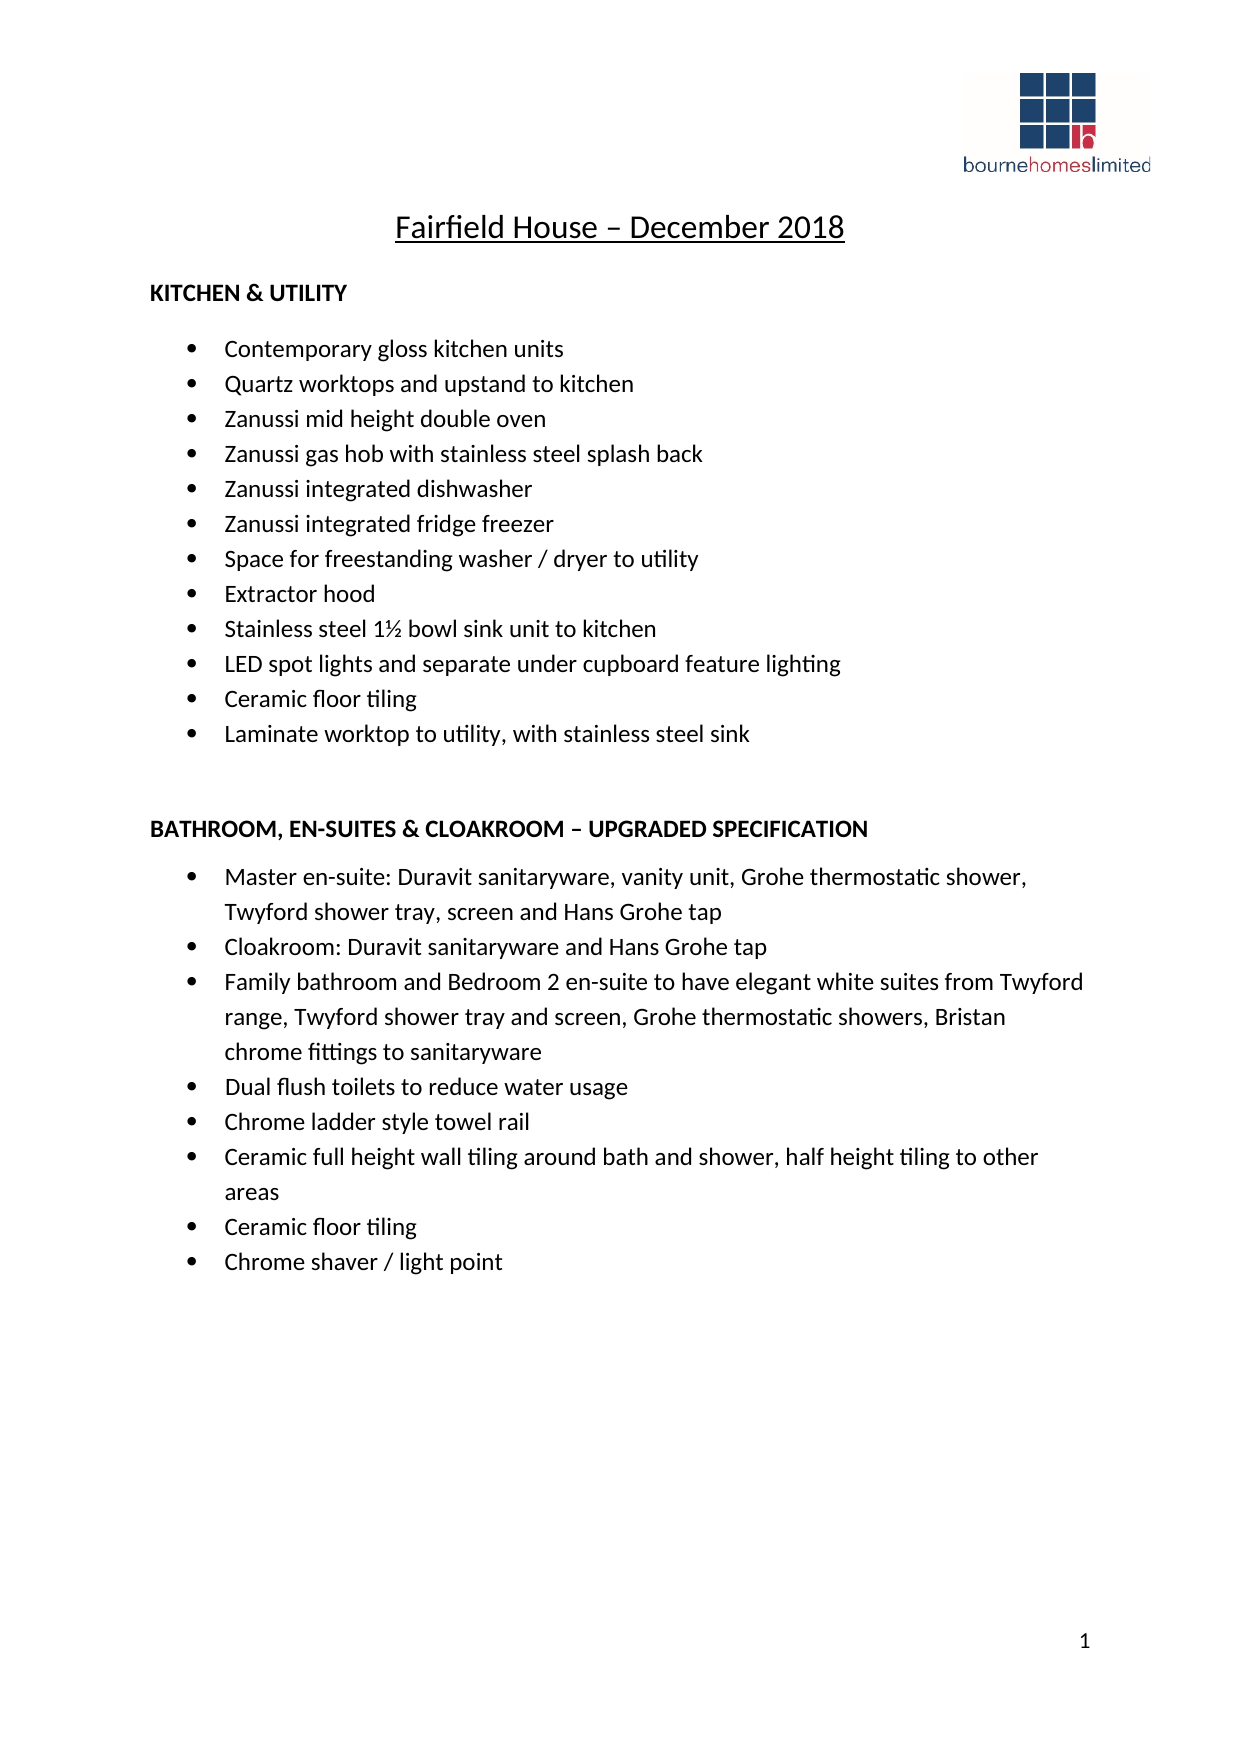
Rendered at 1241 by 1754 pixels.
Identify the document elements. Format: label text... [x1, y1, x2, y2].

list Chrome ladder style towel rail [187, 1106, 1090, 1136]
list Zanussi integrated dishwasher [187, 473, 1090, 504]
list Contemporary gloss kitchen units [187, 333, 1090, 364]
list Extractor hood [187, 578, 1090, 609]
list Family bathroom and Bedroom 2 en-suite to have elegant white suites from Twyford range, Twyford shower tray and screen, Grohe thermostatic showers, Bristan chrome fittings to sanitaryware [187, 966, 1090, 1066]
list Zanussi mid height double oven [187, 403, 1090, 434]
list Laminate worktop to utility, with stainless steel sink [187, 718, 1090, 749]
list Ceramic full height wall tiling around bath and shower, half height tiling to other areas [187, 1141, 1090, 1206]
text KITCHEN & UTILITY [150, 278, 1090, 308]
list Ceramic floor tiling [187, 683, 1090, 714]
list Dual flush toilets to reduce water usage [187, 1071, 1090, 1101]
list Zanussi integrated fridge freezer [187, 508, 1090, 539]
list Stainless steel 1½ bowl sink unit to kitchen [187, 613, 1090, 644]
list Master en-suite: Duravit sanitaryware, vanity unit, Grohe thermostatic shower, Twyford shower tray, screen and Hans Grohe tap [187, 861, 1090, 926]
text BATHROOM, EN-SUITES & CLOAKROOM – UPGRADED SPECIFICATION [150, 813, 1090, 844]
list Chrome shaver / light point [187, 1246, 1090, 1276]
picture [964, 73, 1150, 172]
text Fairfield House – December 2018 [150, 206, 1090, 247]
list Space for freestanding washer / dryer to utility [187, 543, 1090, 574]
list LED spot lights and separate under cupboard feature lighting [187, 648, 1090, 679]
list Zanussi gas hob with stainless steel splash back [187, 438, 1090, 469]
list Quartz worktops and upstand to kitchen [187, 368, 1090, 399]
list Cloakroom: Duravit sanitaryware and Hans Grohe tap [187, 931, 1090, 961]
list Ceramic floor tiling [187, 1211, 1090, 1241]
